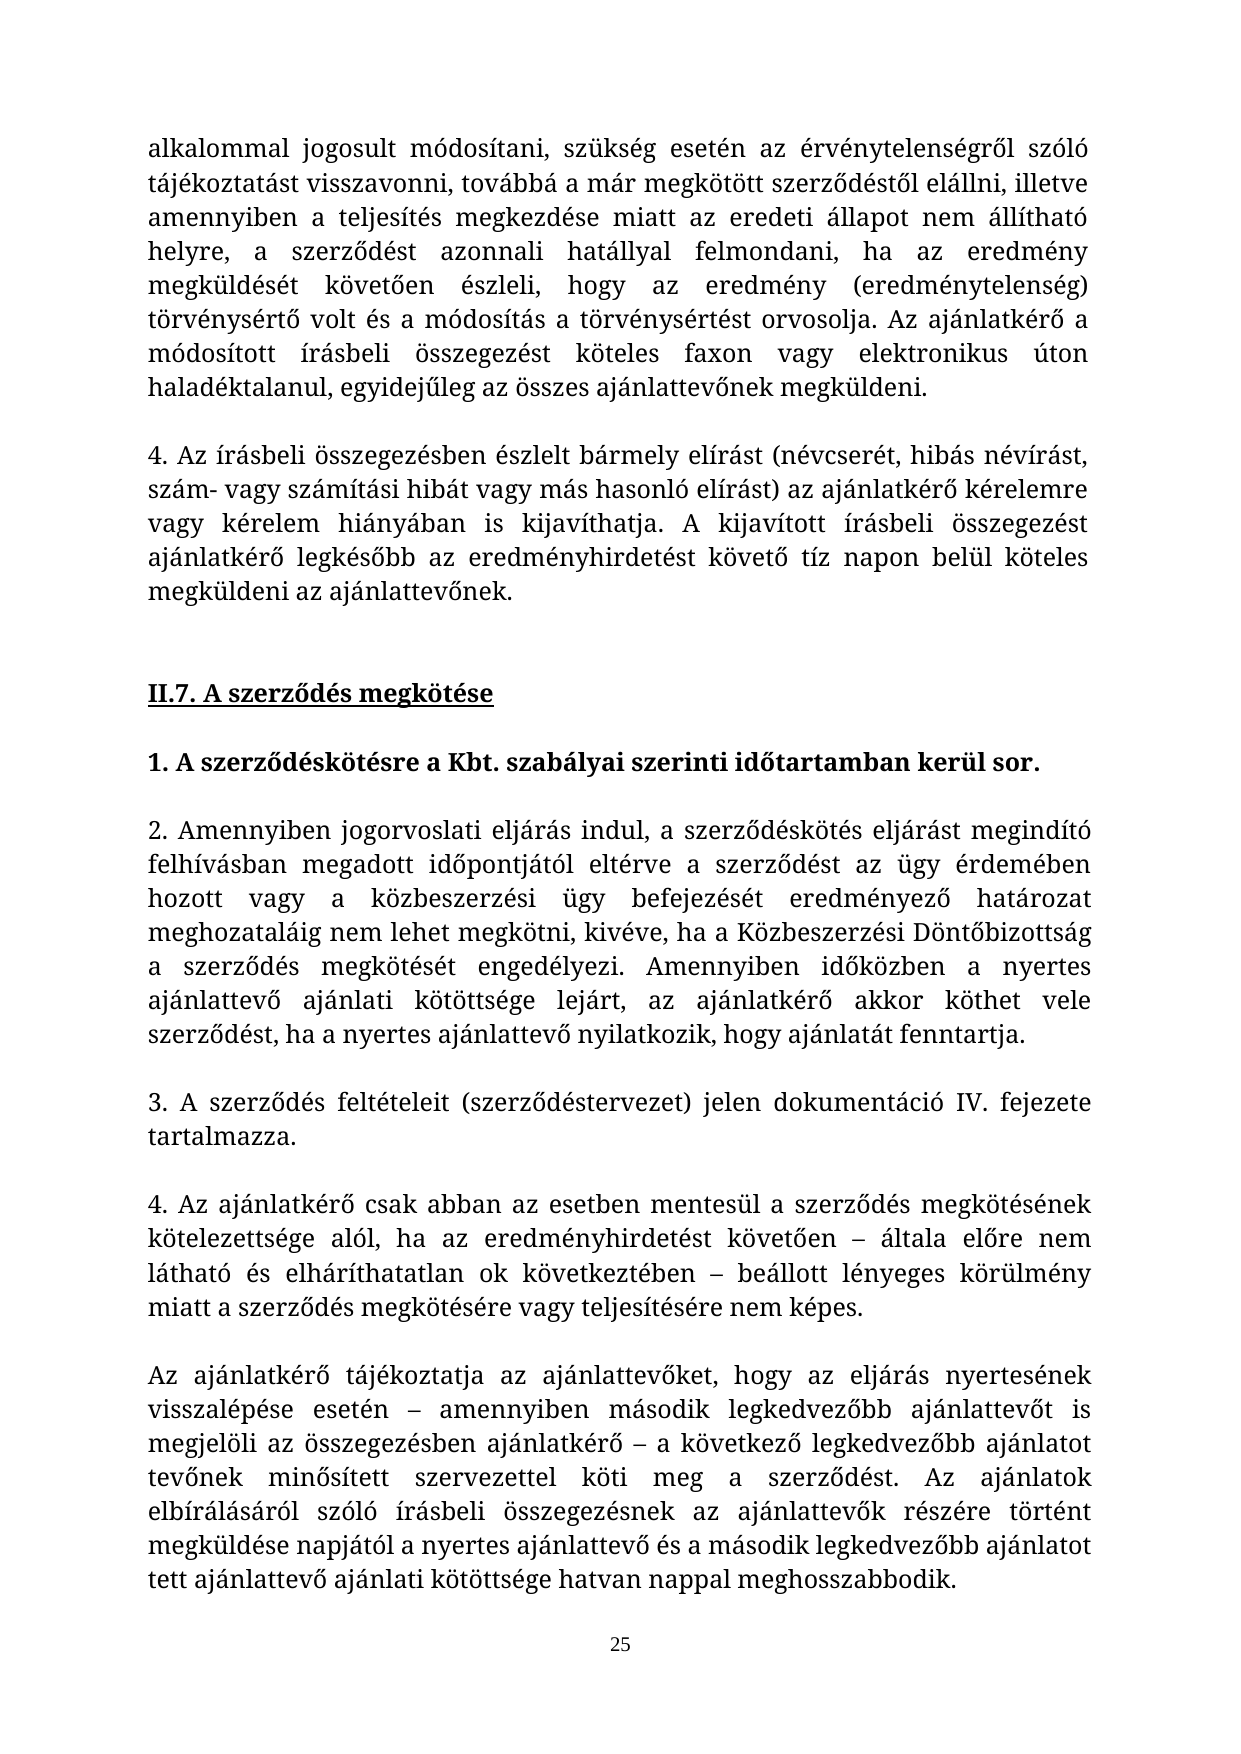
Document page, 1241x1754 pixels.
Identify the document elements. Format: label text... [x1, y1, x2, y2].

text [148, 131, 1089, 404]
text 3. A szerződés feltételeit (szerződéstervezet) jelen dokumentáció IV. fejezete tartalmazza. [148, 1085, 1092, 1153]
text 4. Az ajánlatkérő csak abban az esetben mentesül a szerződés megkötésének kötelezettsége alól, ha az eredményhirdetést követően – általa előre nem látható és elháríthatatlan ok következtében – beállott lényeges körülmény miatt a szerződés megkötésére vagy teljesítésére nem képes. [148, 1187, 1092, 1323]
text II.7. A szerződés megkötése [148, 676, 1092, 710]
text 2. Amennyiben jogorvoslati eljárás indul, a szerződéskötés eljárást megindító felhívásban megadott időpontjától eltérve a szerződést az ügy érdemében hozott vagy a közbeszerzési ügy befejezését eredményező határozat meghozataláig nem lehet megkötni, kivéve, ha a Közbeszerzési Döntőbizottság a szerződés megkötését engedélyezi. Amennyiben időközben a nyertes ajánlattevő ajánlati kötöttsége lejárt, az ajánlatkérő akkor köthet vele szerződést, ha a nyertes ajánlattevő nyilatkozik, hogy ajánlatát fenntartja. [148, 812, 1092, 1051]
text Az ajánlatkérő tájékoztatja az ajánlattevőket, hogy az eljárás nyertesének visszalépése esetén – amennyiben második legkedvezőbb ajánlattevőt is megjelöli az összegezésben ajánlatkérő – a következő legkedvezőbb ajánlatot tevőnek minősített szervezettel köti meg a szerződést. Az ajánlatok elbírálásáról szóló írásbeli összegezésnek az ajánlattevők részére történt megküldése napjától a nyertes ajánlattevő és a második legkedvezőbb ajánlatot tett ajánlattevő ajánlati kötöttsége hatvan nappal meghosszabbodik. [148, 1357, 1092, 1596]
text 4. Az írásbeli összegezésben észlelt bármely elírást (névcserét, hibás névírást, szám- vagy számítási hibát vagy más hasonló elírást) az ajánlatkérő kérelemre vagy kérelem hiányában is kijavíthatja. A kijavított írásbeli összegezést ajánlatkérő legkésőbb az eredményhirdetést követő tíz napon belül köteles megküldeni az ajánlattevőnek. [148, 438, 1089, 608]
text 1. A szerződéskötésre a Kbt. szabályai szerinti időtartamban kerül sor. [148, 744, 1092, 778]
